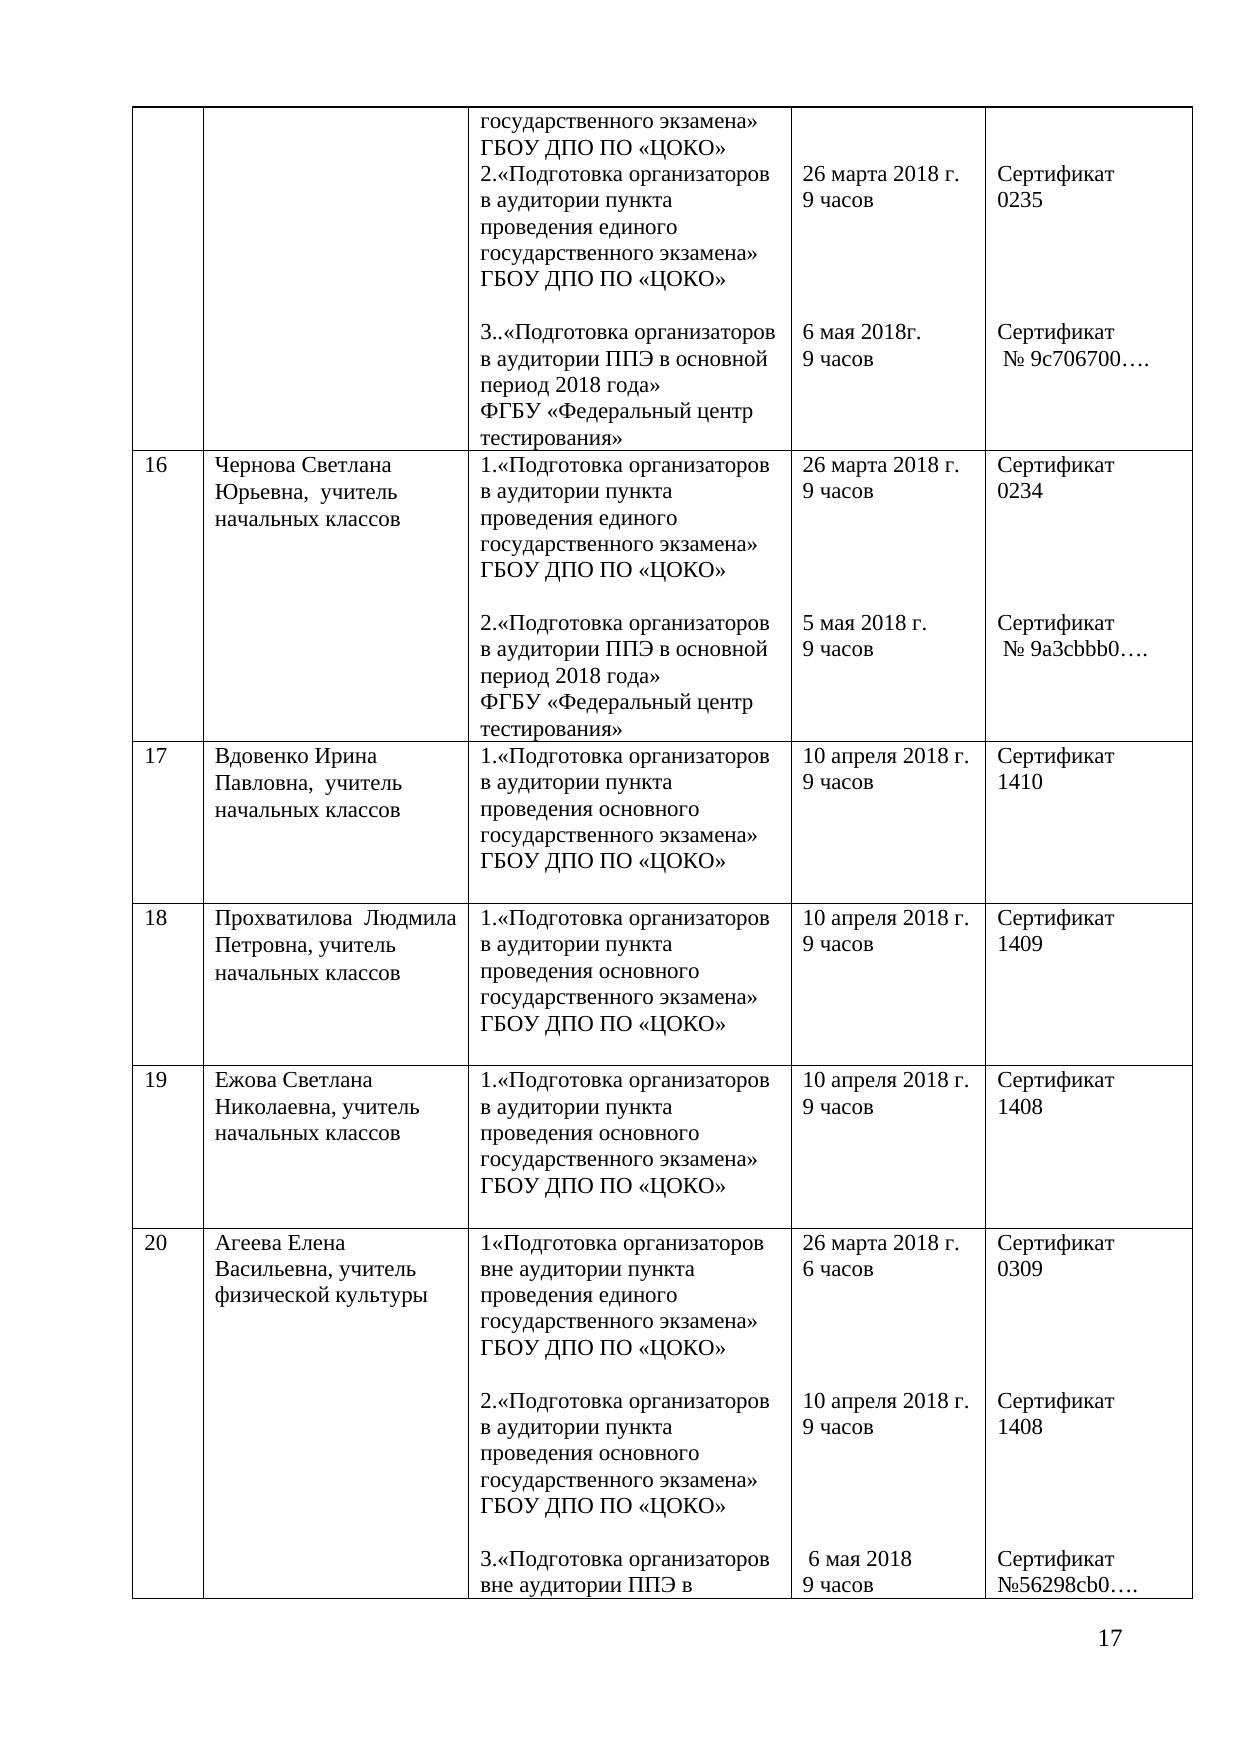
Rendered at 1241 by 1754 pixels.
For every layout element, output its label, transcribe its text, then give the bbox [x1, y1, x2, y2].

table_cell Прохватилова Людмила Петровна, учитель начальных классов [204, 904, 468, 1065]
table_cell 1.«Подготовка организаторов в аудитории пункта проведения основного государственного экзамена» ГБОУ ДПО ПО «ЦОКО» [469, 742, 791, 903]
table_cell 1.«Подготовка организаторов в аудитории пункта проведения основного государственного экзамена» ГБОУ ДПО ПО «ЦОКО» [469, 904, 791, 1065]
table_cell 17 [133, 742, 203, 903]
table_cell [792, 108, 985, 450]
table_cell 19 [133, 1066, 203, 1227]
table_cell Сертификат 1408 [986, 1066, 1192, 1227]
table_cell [469, 1229, 791, 1597]
table_cell 10 апреля 2018 г. 9 часов [792, 1066, 985, 1227]
table_cell Ежова Светлана Николаевна, учитель начальных классов [204, 1066, 468, 1227]
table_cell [986, 108, 1192, 450]
table_cell 15 [133, 108, 203, 450]
table_cell Сертификат 1409 [986, 904, 1192, 1065]
table_cell 10 апреля 2018 г. 9 часов [792, 742, 985, 903]
table_cell 16 [133, 451, 203, 741]
table_cell 10 апреля 2018 г. 9 часов [792, 904, 985, 1065]
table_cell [792, 1229, 985, 1597]
table_cell Вдовенко Ирина Павловна, учитель начальных классов [204, 742, 468, 903]
table_cell 1.«Подготовка организаторов в аудитории пункта проведения основного государственного экзамена» ГБОУ ДПО ПО «ЦОКО» [469, 1066, 791, 1227]
table_cell 1.«Подготовка организаторов в аудитории пункта проведения единого государственного экзамена» ГБОУ ДПО ПО «ЦОКО» 2.«Подготовка организаторов в аудитории ППЭ в основной период 2018 года» ФГБУ «Федеральный центр тестирования» [469, 451, 791, 741]
table_cell Сертификат 1410 [986, 742, 1192, 903]
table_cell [986, 1229, 1192, 1597]
table_cell Сертификат 0234 Сертификат № 9a3cbbb0…. [986, 451, 1192, 741]
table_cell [204, 108, 468, 450]
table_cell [469, 108, 791, 450]
table_cell 18 [133, 904, 203, 1065]
table_cell 26 марта 2018 г. 9 часов 5 мая 2018 г. 9 часов [792, 451, 985, 741]
table_cell Чернова Светлана Юрьевна, учитель начальных классов [204, 451, 468, 741]
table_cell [204, 1229, 468, 1597]
table_cell 20 [133, 1229, 203, 1597]
